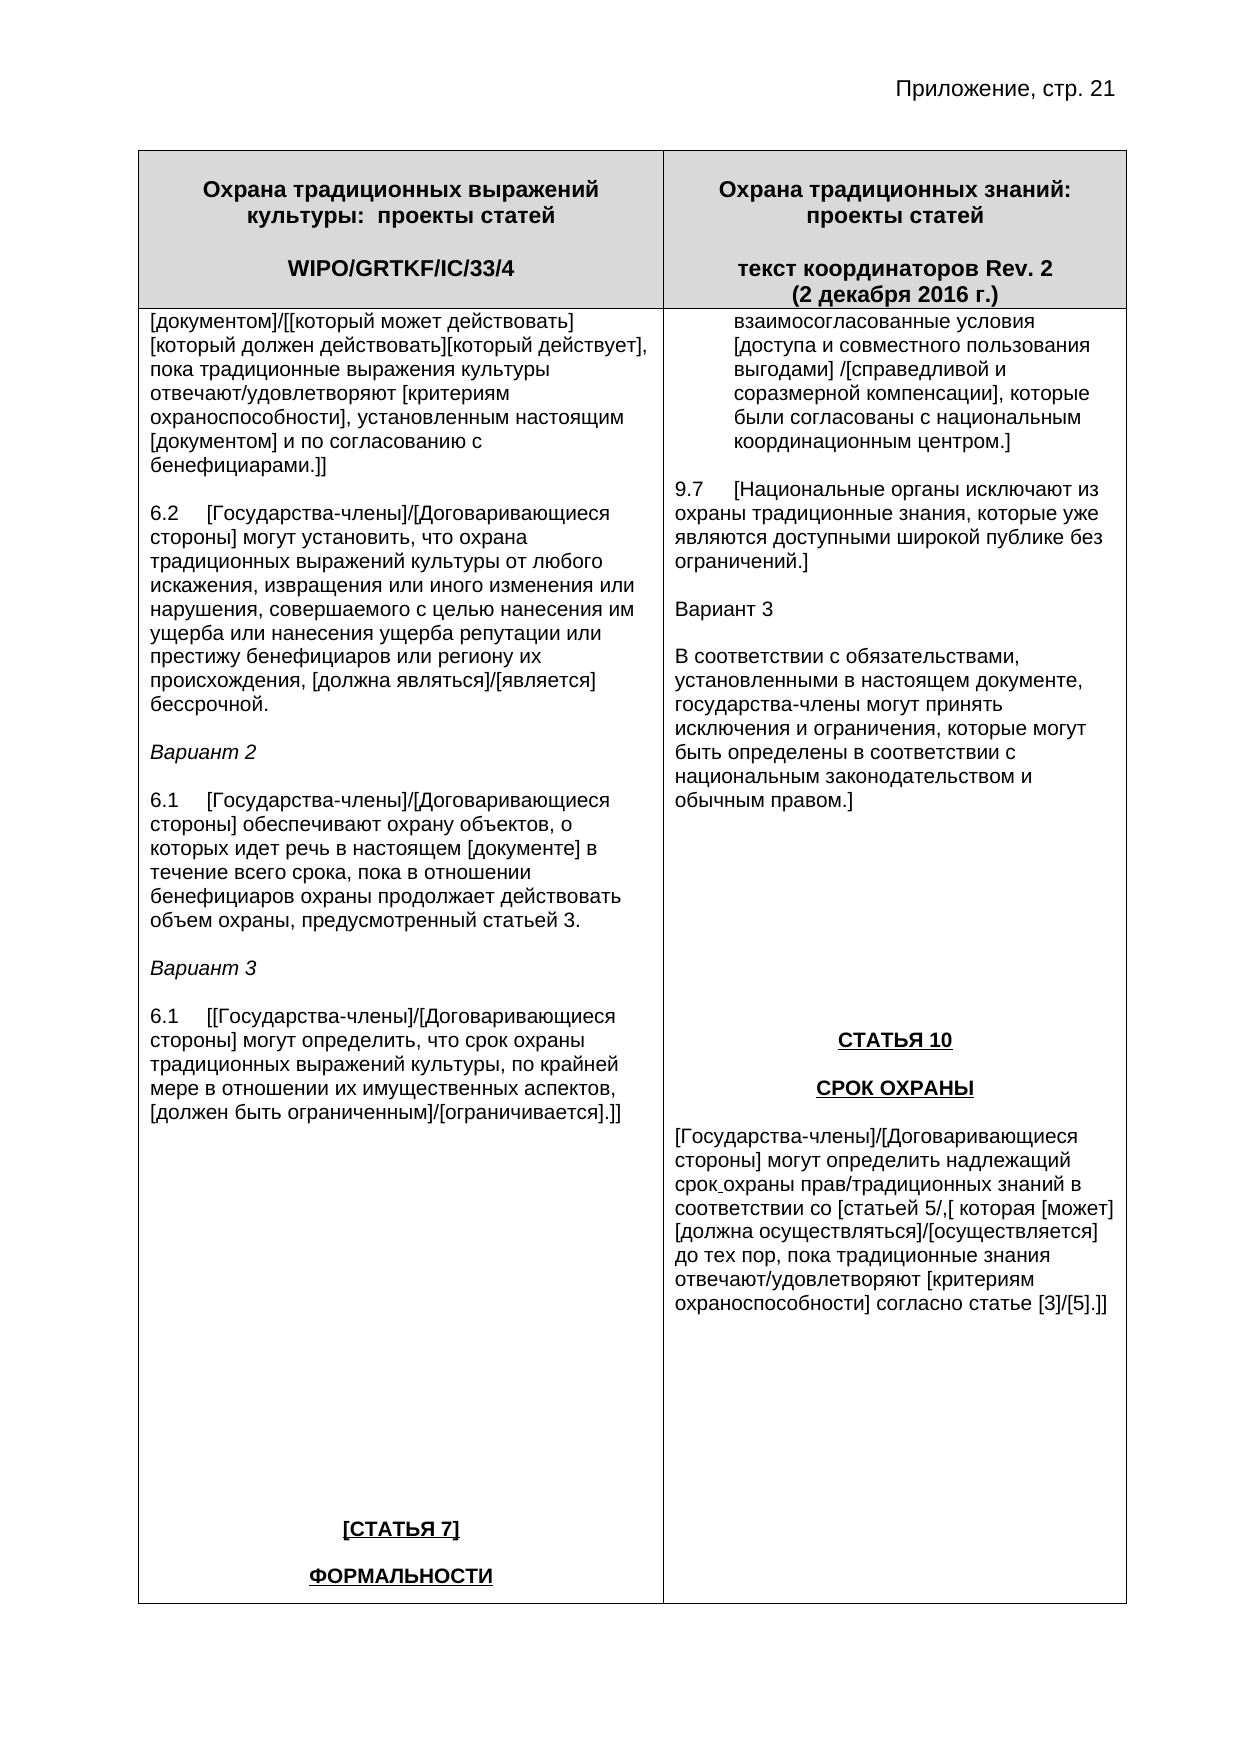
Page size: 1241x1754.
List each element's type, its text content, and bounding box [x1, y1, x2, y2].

table_header Охрана традиционных знаний: проекты статей текст координаторов Rev. 2 (2 декабря 2016 г.) [664, 151, 1126, 308]
table_header Охрана традиционных выражений культуры: проекты статей WIPO/GRTKF/IC/33/4 [139, 151, 663, 308]
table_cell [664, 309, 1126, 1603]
